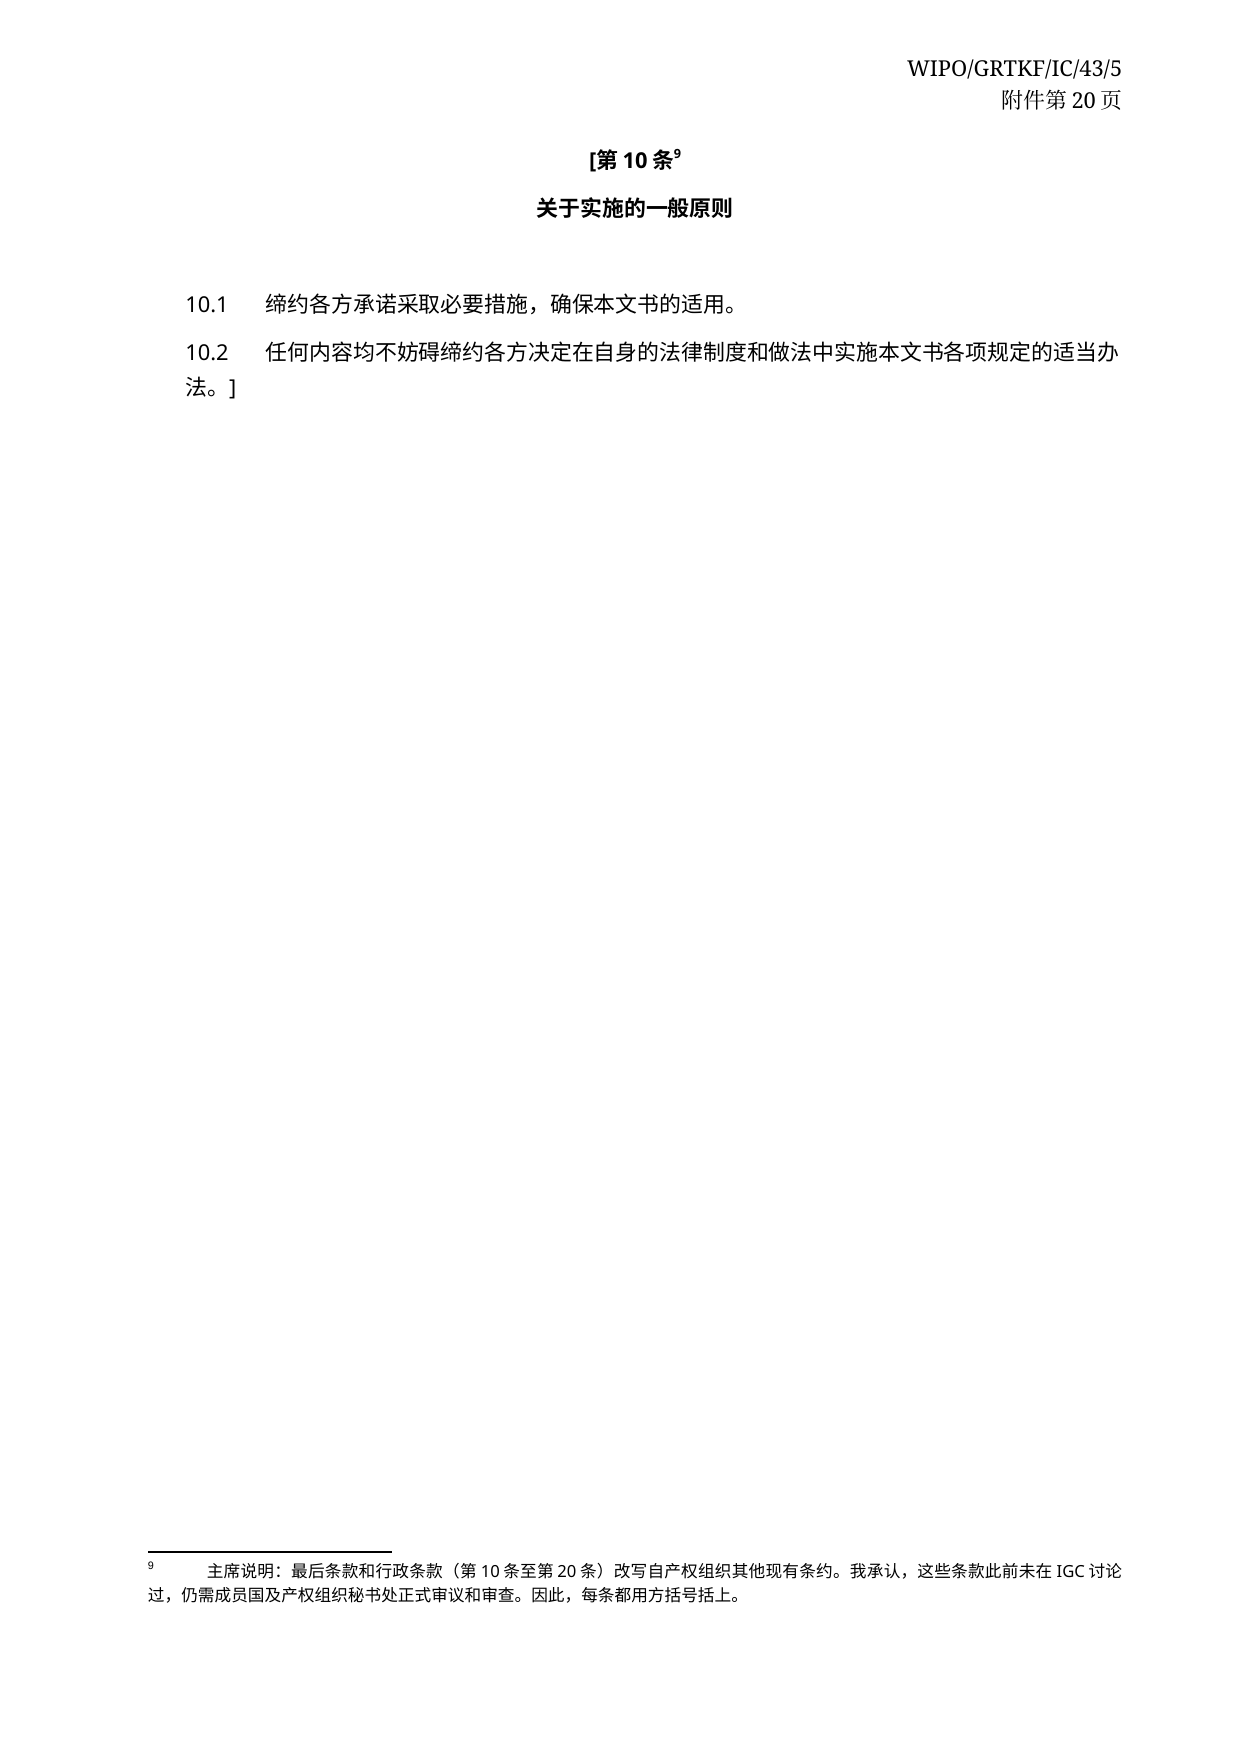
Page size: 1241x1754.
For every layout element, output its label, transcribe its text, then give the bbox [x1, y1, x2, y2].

text 10.2 任何内容均不妨碍缔约各方决定在自身的法律制度和做法中实施本文书各项规定的适当办‍法。] [185, 331, 1122, 402]
text 10.1 缔约各方承诺采取必要措施，确保本文书的适用。 [185, 283, 1122, 319]
text 关于实施的一般原则 [148, 187, 1122, 223]
text [第10条 [148, 139, 1122, 175]
